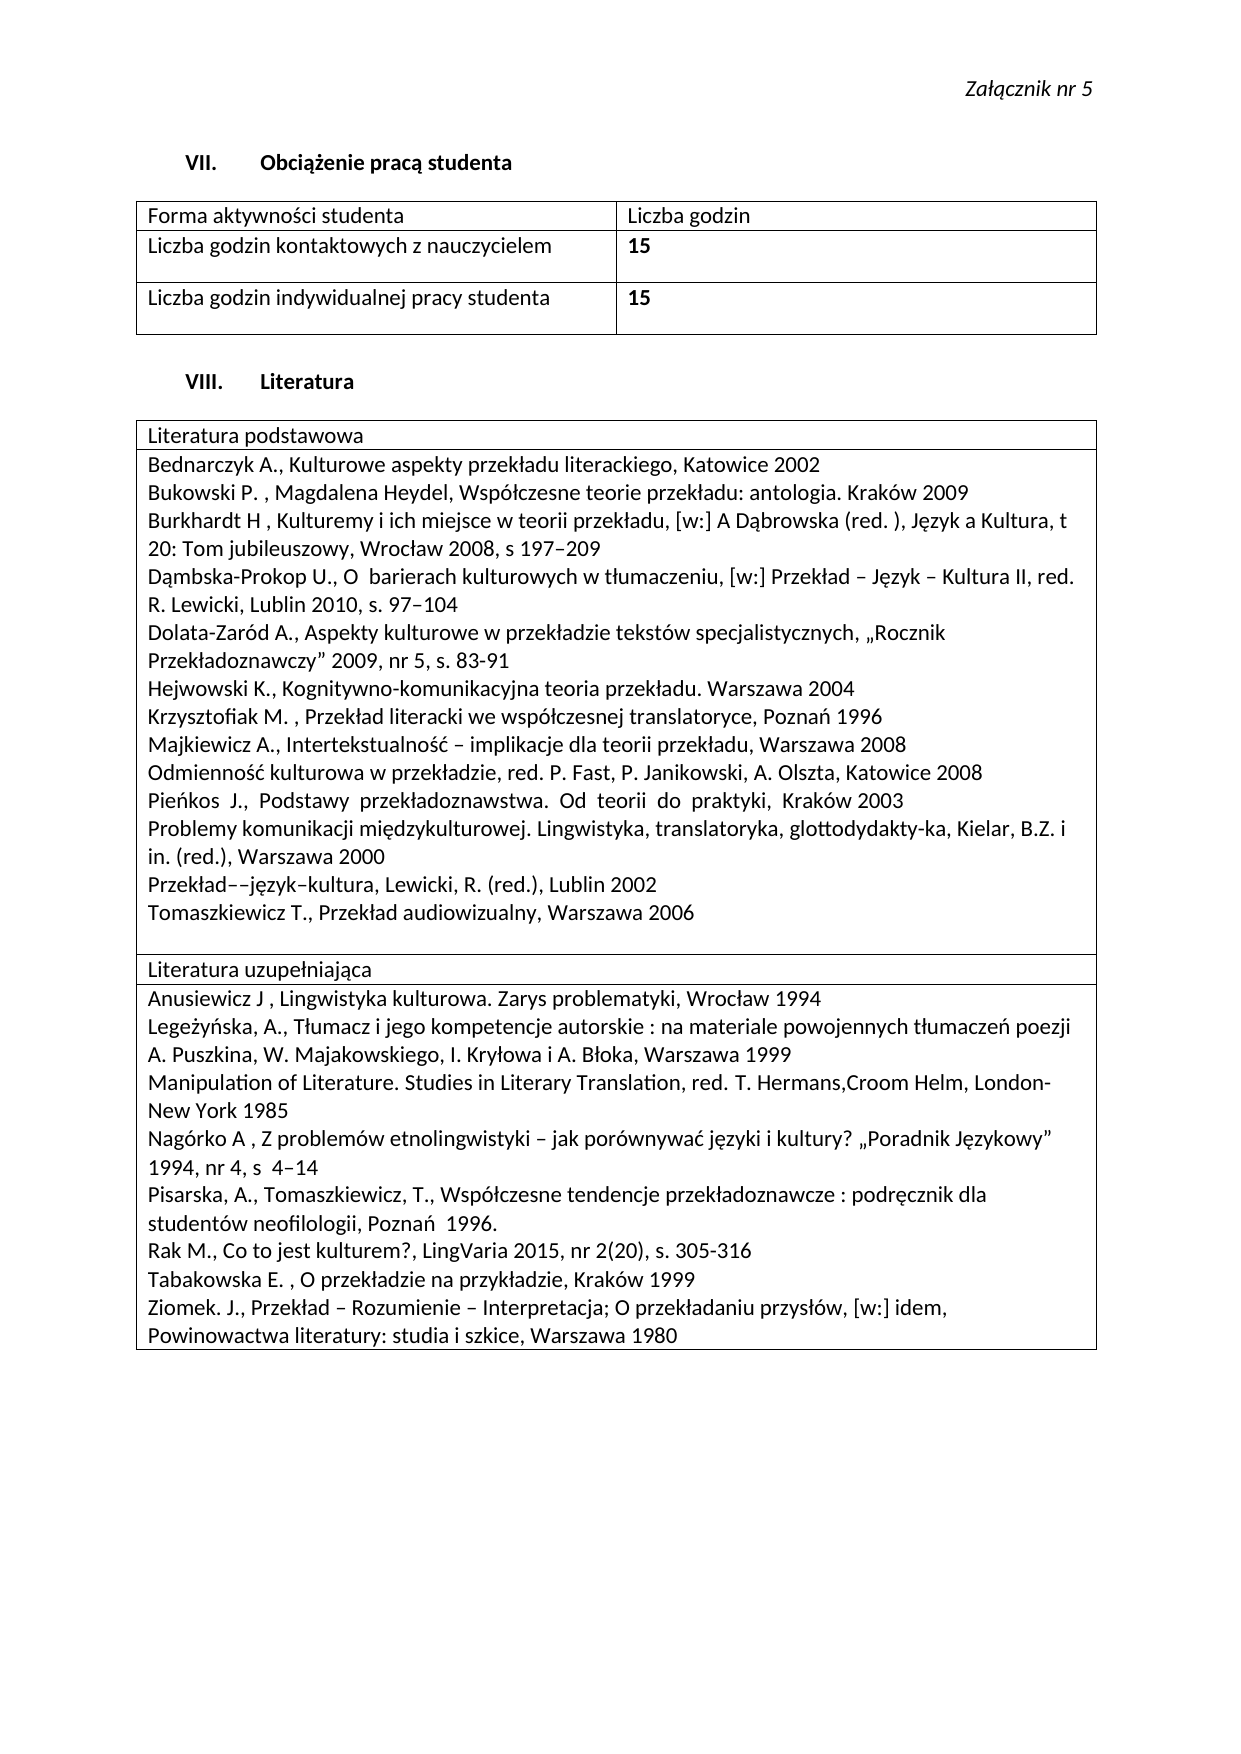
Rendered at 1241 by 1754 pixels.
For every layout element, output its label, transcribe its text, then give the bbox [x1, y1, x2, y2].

list Obciążenie pracą studenta [185, 148, 1093, 176]
table_cell Anusiewicz J , Lingwistyka kulturowa. Zarys problematyki, Wrocław 1994 Legeżyńska, A., Tłumacz i jego kompetencje autorskie : na materiale powojennych tłumaczeń poezji A. Puszkina, W. Majakowskiego, I. Kryłowa i A. Błoka, Warszawa 1999 Manipulation of Literature. Studies in Literary Translation, red. T. Hermans,Croom Helm, London-New York 1985 Nagórko A , Z problemów etnolingwistyki – jak porównywać języki i kultury? „Poradnik Językowy” 1994, nr 4, s 4–14 Pisarska, A., Tomaszkiewicz, T., Współczesne tendencje przekładoznawcze : podręcznik dla studentów neofilologii, Poznań 1996. Rak M., Co to jest kulturem?, LingVaria 2015, nr 2(20), s. 305-316 Tabakowska E. , O przekładzie na przykładzie, Kraków 1999 Ziomek. J., Przekład – Rozumienie – Interpretacja; O przekładaniu przysłów, [w:] idem, Powinowactwa literatury: studia i szkice, Warszawa 1980 [137, 985, 1096, 1349]
table_cell Liczba godzin kontaktowych z nauczycielem [137, 231, 616, 282]
list Literatura [185, 367, 1093, 395]
table_cell 15 [617, 231, 1096, 282]
table_header Literatura podstawowa [137, 421, 1096, 449]
table_cell Literatura uzupełniająca [137, 955, 1096, 983]
table_header Liczba godzin [617, 202, 1096, 230]
table_header Forma aktywności studenta [137, 202, 616, 230]
table_cell Liczba godzin indywidualnej pracy studenta [137, 283, 616, 334]
table_cell Bednarczyk A., Kulturowe aspekty przekładu literackiego, Katowice 2002 Bukowski P. , Magdalena Heydel, Współczesne teorie przekładu: antologia. Kraków 2009 Burkhardt H , Kulturemy i ich miejsce w teorii przekładu, [w:] A Dąbrowska (red. ), Język a Kultura, t 20: Tom jubileuszowy, Wrocław 2008, s 197–209 Dąmbska-Prokop U., O barierach kulturowych w tłumaczeniu, [w:] Przekład – Język – Kultura II, red. R. Lewicki, Lublin 2010, s. 97–104 Dolata-Zaród A., Aspekty kulturowe w przekładzie tekstów specjalistycznych, „Rocznik Przekładoznawczy” 2009, nr 5, s. 83-91 Hejwowski K., Kognitywno-komunikacyjna teoria przekładu. Warszawa 2004 Krzysztofiak M. , Przekład literacki we współczesnej translatoryce, Poznań 1996 Majkiewicz A., Intertekstualność – implikacje dla teorii przekładu, Warszawa 2008 Odmienność kulturowa w przekładzie, red. P. Fast, P. Janikowski, A. Olszta, Katowice 2008 Pieńkos J., Podstawy przekładoznawstwa. Od teorii do praktyki, Kraków 2003 Problemy komunikacji międzykulturowej. Lingwistyka, translatoryka, glottodydakty-ka, Kielar, B.Z. i in. (red.), Warszawa 2000 Przekład––język–kultura, Lewicki, R. (red.), Lublin 2002 Tomaszkiewicz T., Przekład audiowizualny, Warszawa 2006 [137, 450, 1096, 954]
table_cell 15 [617, 283, 1096, 334]
